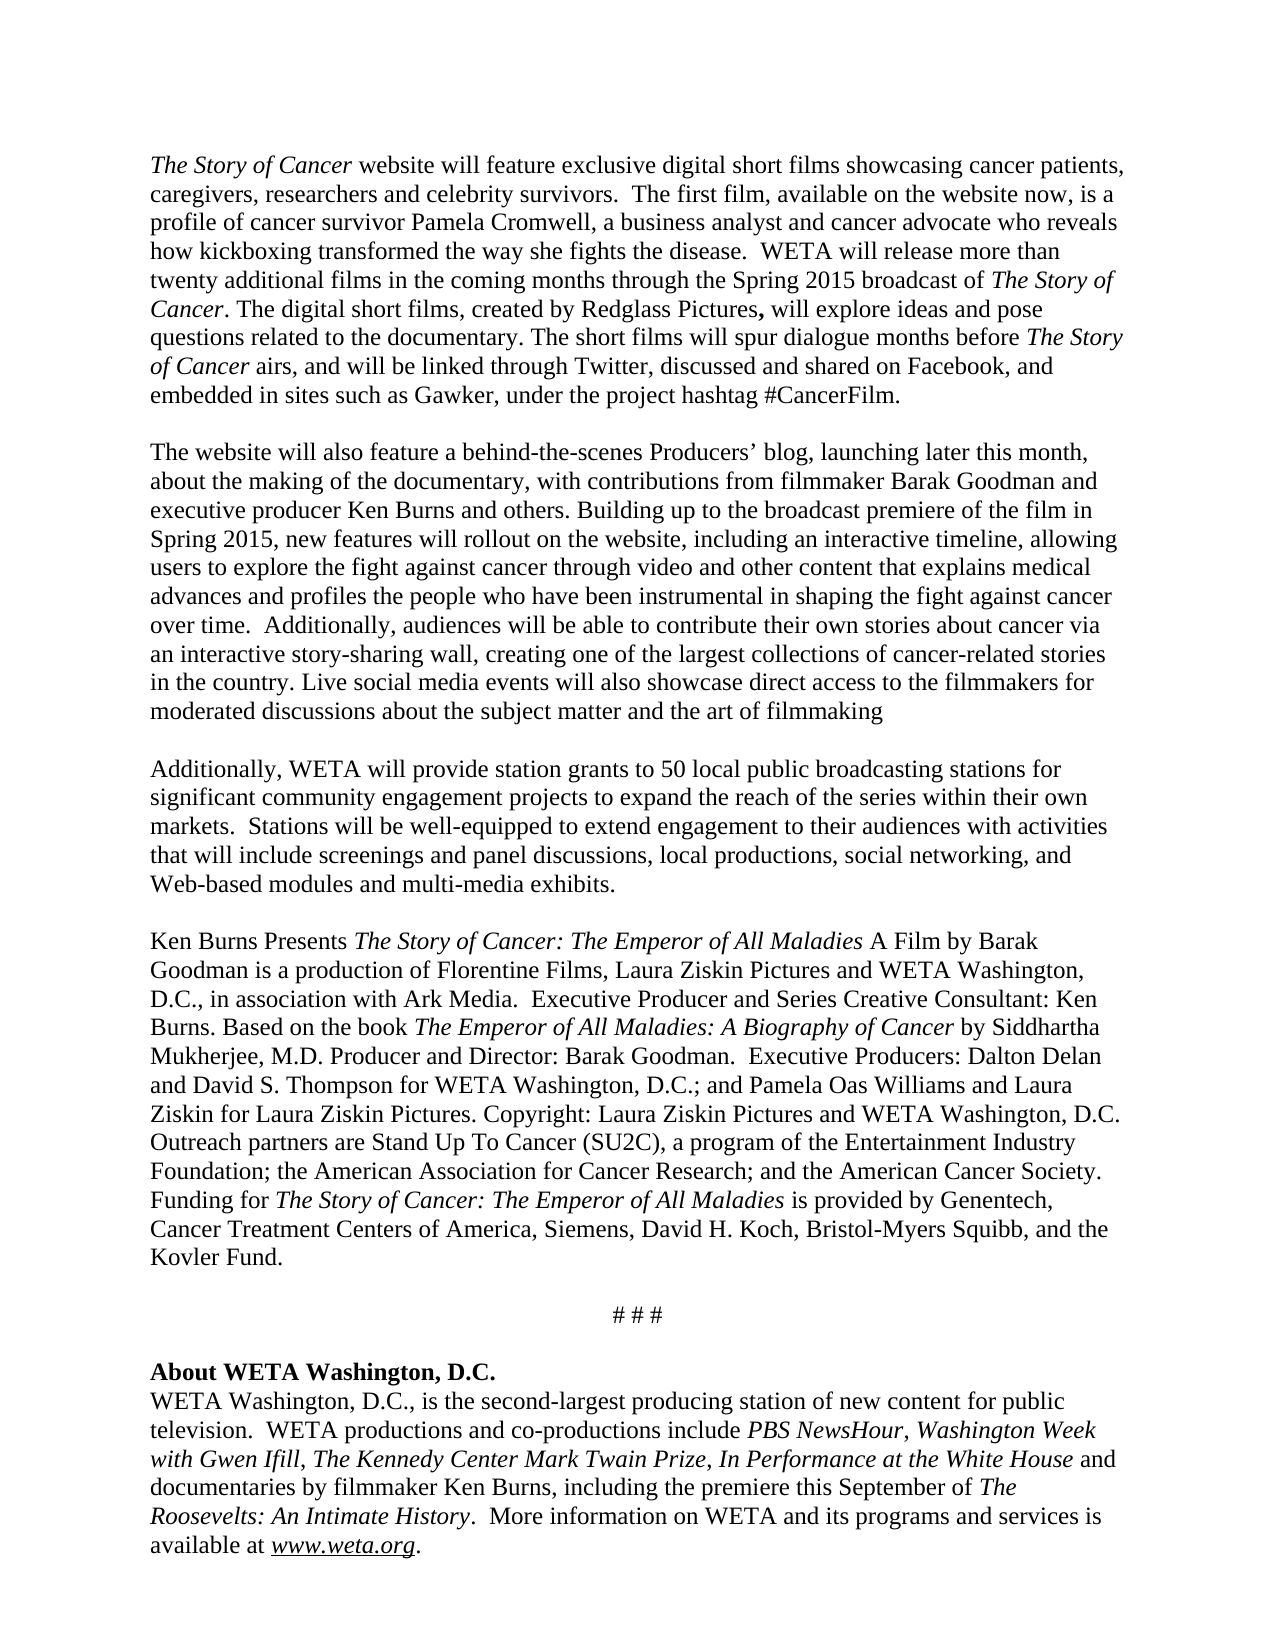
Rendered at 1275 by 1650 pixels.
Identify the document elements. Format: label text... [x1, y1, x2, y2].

text The Story of Cancer website will feature exclusive digital short films showcasing cancer patients, caregivers, researchers and celebrity survivors. The first film, available on the website now, is a profile of cancer survivor Pamela Cromwell, a business analyst and cancer advocate who reveals how kickboxing transformed the way she fights the disease. WETA will release more than twenty additional films in the coming months through the Spring 2015 broadcast of The Story of Cancer. The digital short films, created by Redglass Pictures, will explore ideas and pose questions related to the documentary. The short films will spur dialogue months before The Story of Cancer airs, and will be linked through Twitter, discussed and shared on Facebook, and embedded in sites such as Gawker, under the project hashtag #CancerFilm. [150, 150, 1125, 409]
text The website will also feature a behind-the-scenes Producers’ blog, launching later this month, about the making of the documentary, with contributions from filmmaker Barak Goodman and executive producer Ken Burns and others. Building up to the broadcast premiere of the film in Spring 2015, new features will rollout on the website, including an interactive timeline, allowing users to explore the fight against cancer through video and other content that explains medical advances and profiles the people who have been instrumental in shaping the fight against cancer over time. Additionally, audiences will be able to contribute their own stories about cancer via an interactive story-sharing wall, creating one of the largest collections of cancer-related stories in the country. Live social media events will also showcase direct access to the filmmakers for moderated discussions about the subject matter and the art of filmmaking [150, 437, 1125, 725]
text Additionally, WETA will provide station grants to 50 local public broadcasting stations for significant community engagement projects to expand the reach of the series within their own markets. Stations will be well-equipped to extend engagement to their audiences with activities that will include screenings and panel discussions, local productions, social networking, and Web-based modules and multi-media exhibits. [150, 754, 1125, 897]
text WETA Washington, D.C., is the second-largest producing station of new content for public television. WETA productions and co-productions include PBS NewsHour, Washington Week with Gwen Ifill, The Kennedy Center Mark Twain Prize, In Performance at the White House and documentaries by filmmaker Ken Burns, including the premiere this September of The Roosevelts: An Intimate History. More information on WETA and its programs and services is available at www.weta.org. [150, 1386, 1125, 1559]
text Ken Burns Presents The Story of Cancer: The Emperor of All Maladies A Film by Barak Goodman is a production of Florentine Films, Laura Ziskin Pictures and WETA Washington, D.C., in association with Ark Media. Executive Producer and Series Creative Consultant: Ken Burns. Based on the book The Emperor of All Maladies: A Biography of Cancer by Siddhartha Mukherjee, M.D. Producer and Director: Barak Goodman. Executive Producers: Delan and David S. Thompson for WETA , D.C.; and Pamela Oas Williams and Laura Ziskin for Laura Ziskin Pictures. Copyright: Laura Ziskin Pictures and WETA Outreach partners are Stand Up To Cancer (SU2C), a program of the Entertainment Industry Foundation; the American Association for Cancer Research; and the American Cancer Society. Funding for The Story of Cancer: The Emperor of All Maladies is provided by Genentech, of , Siemens, David H. Koch, Bristol-Myers Squibb, and the Kovler Fund. [150, 926, 1125, 1271]
text # # # [150, 1300, 1125, 1329]
text About WETA [150, 1357, 1125, 1386]
